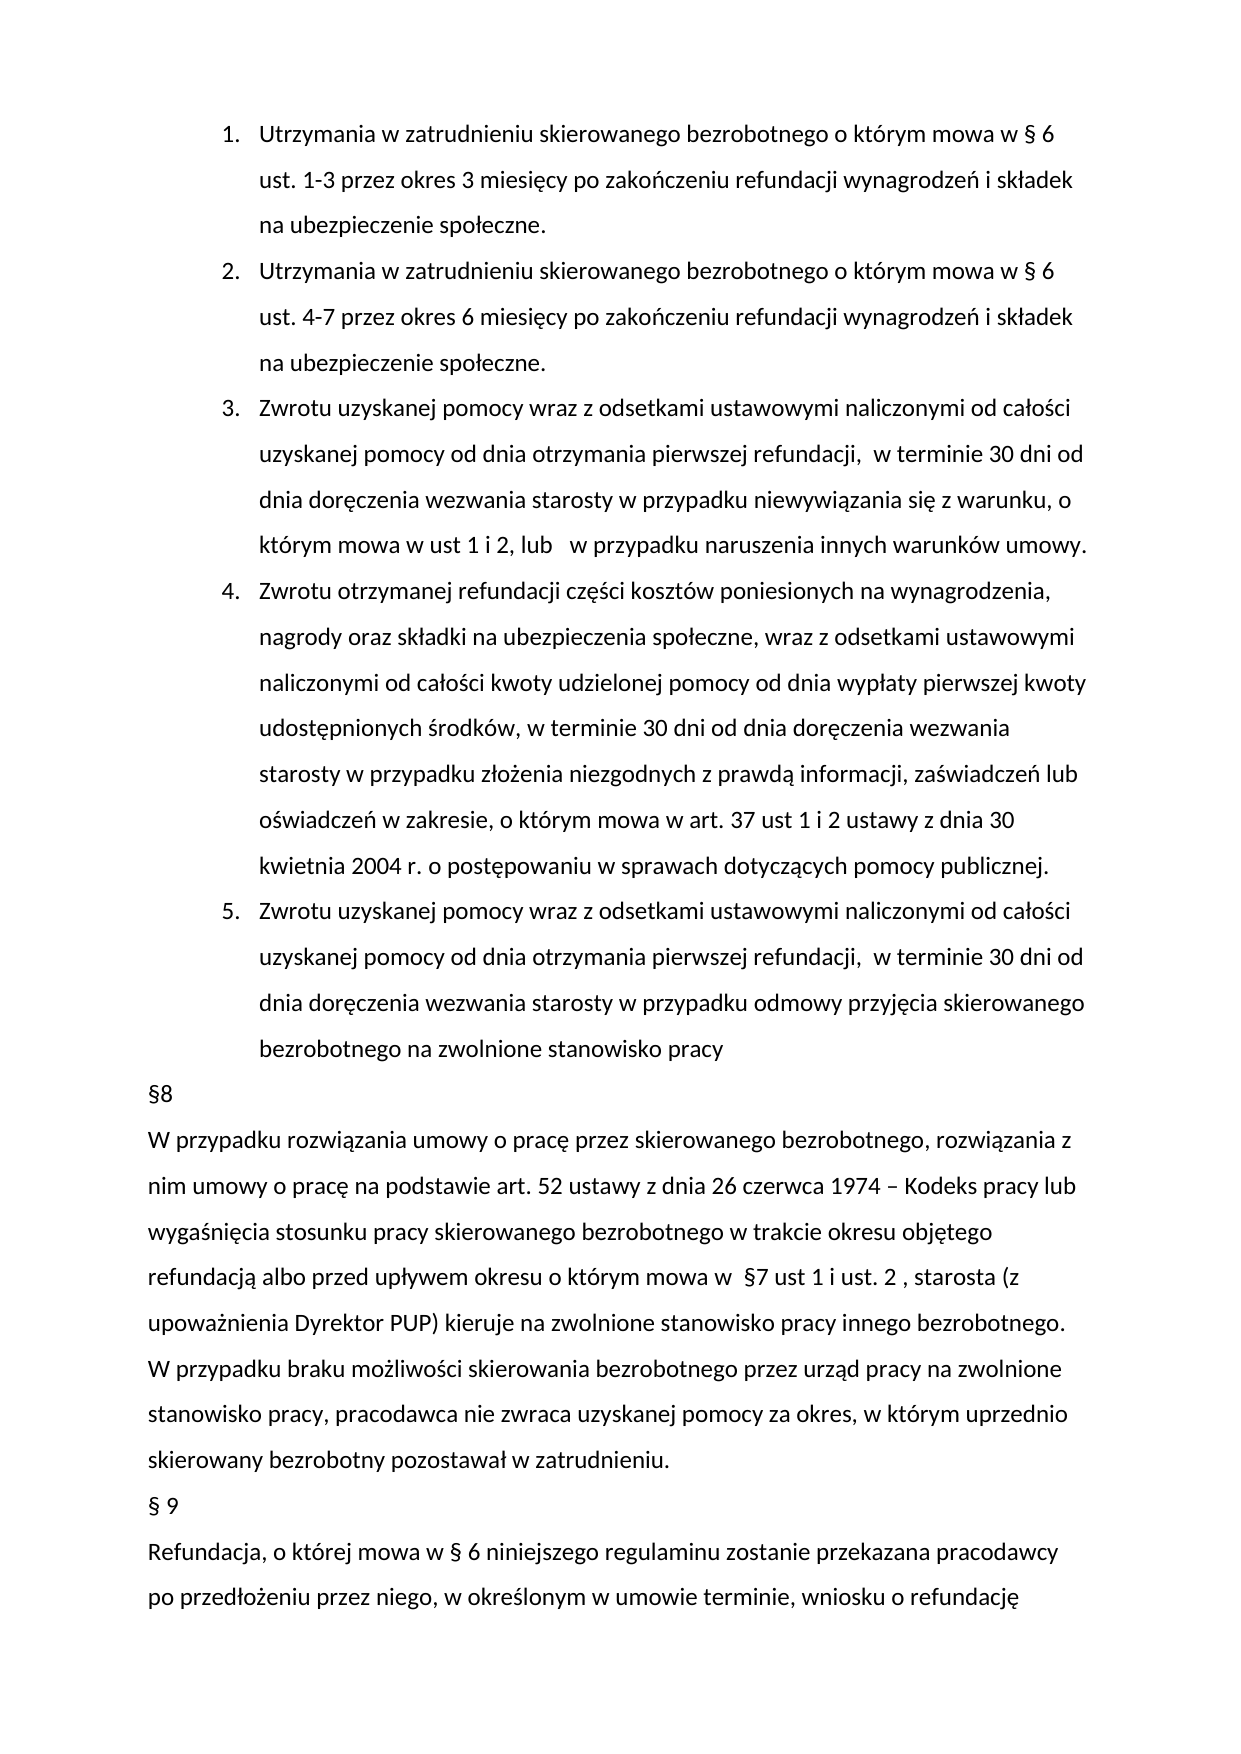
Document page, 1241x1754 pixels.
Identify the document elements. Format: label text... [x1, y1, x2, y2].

list Utrzymania w zatrudnieniu skierowanego bezrobotnego o którym mowa w § 6 ust. 1-3 przez okres 3 miesięcy po zakończeniu refundacji wynagrodzeń i składek na ubezpieczenie społeczne. [221, 118, 1092, 240]
list Zwrotu uzyskanej pomocy wraz z odsetkami ustawowymi naliczonymi od całości uzyskanej pomocy od dnia otrzymania pierwszej refundacji, w terminie 30 dni od dnia doręczenia wezwania starosty w przypadku odmowy przyjęcia skierowanego bezrobotnego na zwolnione stanowisko pracy [221, 896, 1092, 1063]
list Zwrotu uzyskanej pomocy wraz z odsetkami ustawowymi naliczonymi od całości uzyskanej pomocy od dnia otrzymania pierwszej refundacji, w terminie 30 dni od dnia doręczenia wezwania starosty w przypadku niewywiązania się z warunku, o którym mowa w ust 1 i 2, lub w przypadku naruszenia innych warunków umowy. [221, 392, 1092, 560]
text W przypadku rozwiązania umowy o pracę przez skierowanego bezrobotnego, rozwiązania z nim umowy o pracę na podstawie art. 52 ustawy z dnia 26 czerwca 1974 – Kodeks pracy lub wygaśnięcia stosunku pracy skierowanego bezrobotnego w trakcie okresu objętego refundacją albo przed upływem okresu o którym mowa w §7 ust 1 i ust. 2 , starosta (z upoważnienia Dyrektor PUP) kieruje na zwolnione stanowisko pracy innego bezrobotnego. [148, 1124, 1092, 1338]
text §8 [148, 1078, 1092, 1109]
list Zwrotu otrzymanej refundacji części kosztów poniesionych na wynagrodzenia, nagrody oraz składki na ubezpieczenia społeczne, wraz z odsetkami ustawowymi naliczonymi od całości kwoty udzielonej pomocy od dnia wypłaty pierwszej kwoty udostępnionych środków, w terminie 30 dni od dnia doręczenia wezwania starosty w przypadku złożenia niezgodnych z prawdą informacji, zaświadczeń lub oświadczeń w zakresie, o którym mowa w art. 37 ust 1 i 2 ustawy z dnia 30 kwietnia 2004 r. o postępowaniu w sprawach dotyczących pomocy publicznej. [221, 575, 1092, 880]
text W przypadku braku możliwości skierowania bezrobotnego przez urząd pracy na zwolnione stanowisko pracy, pracodawca nie zwraca uzyskanej pomocy za okres, w którym uprzednio skierowany bezrobotny pozostawał w zatrudnieniu. [148, 1353, 1092, 1475]
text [148, 1536, 1092, 1612]
list Utrzymania w zatrudnieniu skierowanego bezrobotnego o którym mowa w § 6 ust. 4-7 przez okres 6 miesięcy po zakończeniu refundacji wynagrodzeń i składek na ubezpieczenie społeczne. [221, 255, 1092, 377]
text § 9 [148, 1490, 1092, 1521]
